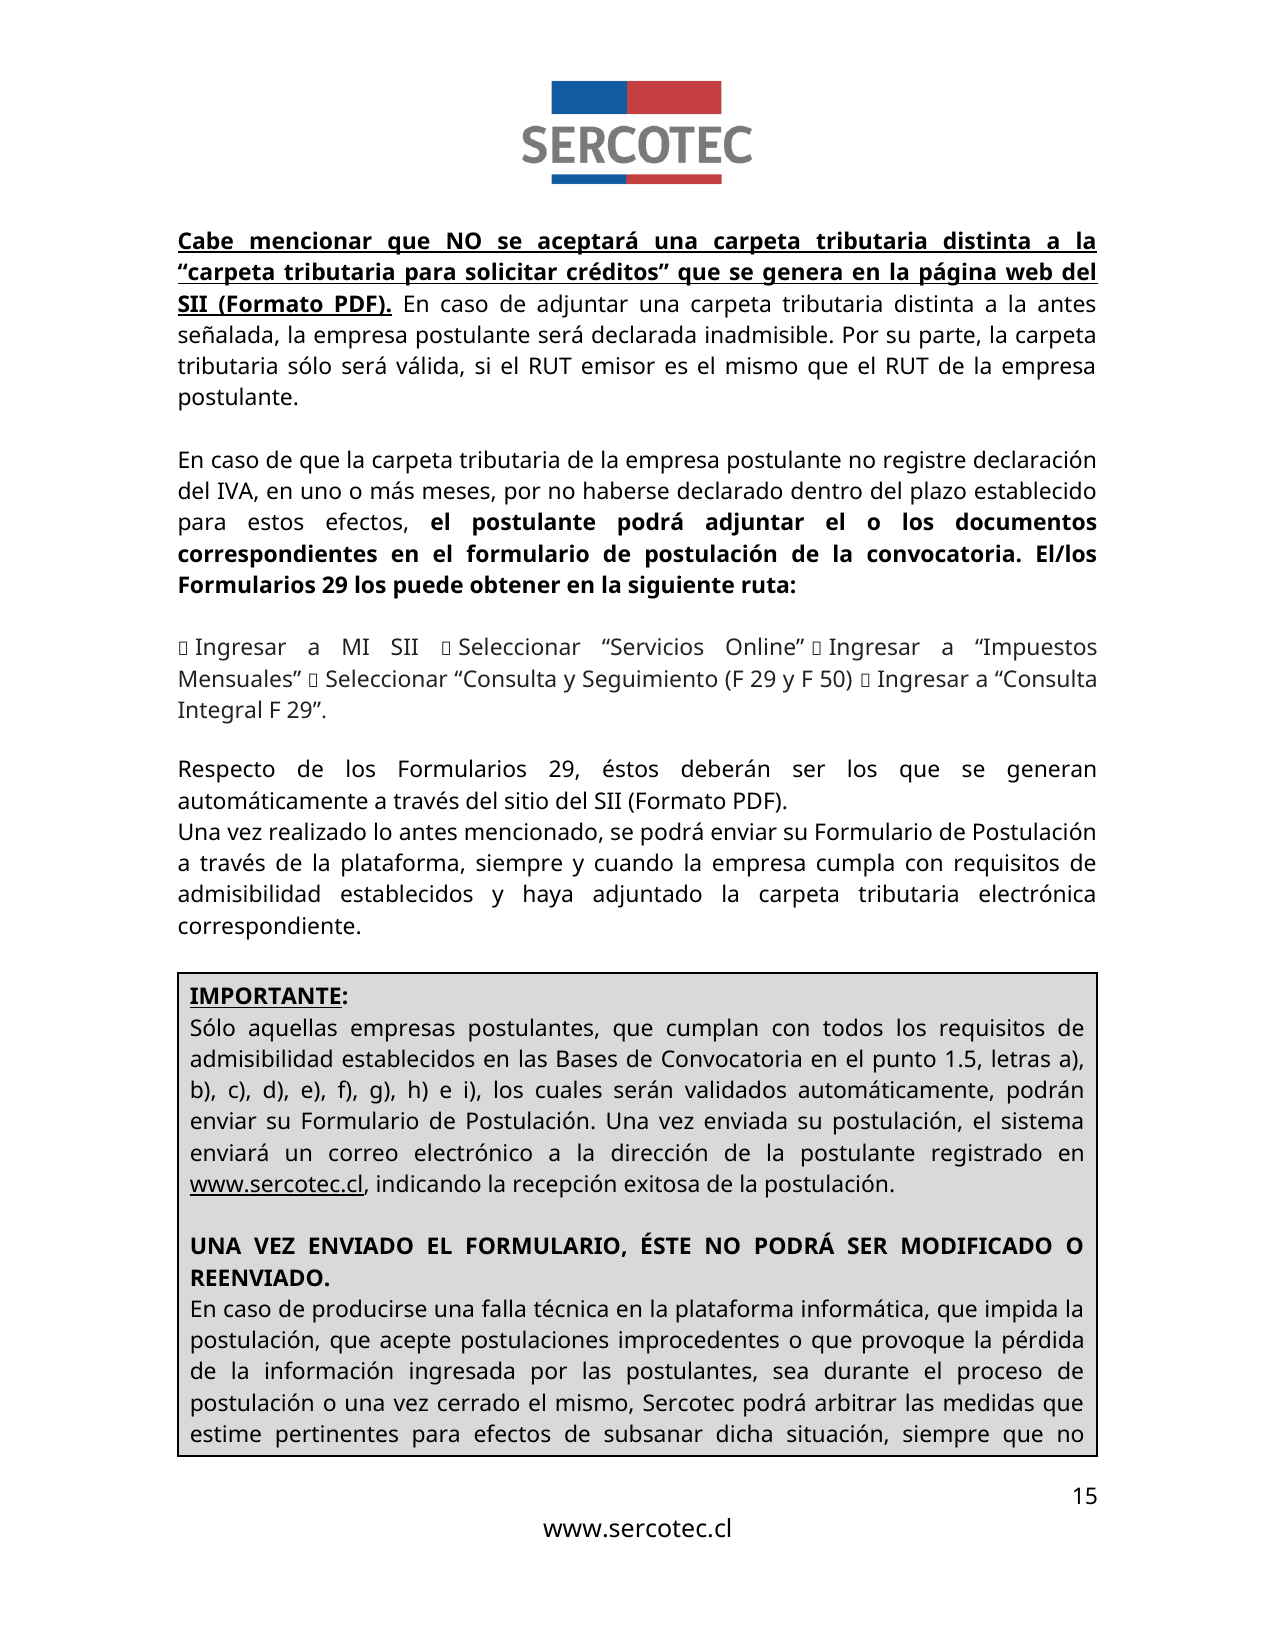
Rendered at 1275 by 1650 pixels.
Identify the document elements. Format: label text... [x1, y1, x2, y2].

text Cabe mencionar que NO se aceptará una carpeta tributaria distinta a la “carpeta tributaria para solicitar créditos” que se genera en la página web del SII (Formato PDF). En caso de adjuntar una carpeta tributaria distinta a la antes señalada, la empresa postulante será declarada inadmisible. Por su parte, la carpeta tributaria sólo será válida, si el RUT emisor es el mismo que el RUT de la empresa postulante. [177, 284, 1098, 412]
text Respecto de los Formularios 29, éstos deberán ser los que se generan automáticamente a través del sitio del SII (Formato PDF). [177, 753, 1098, 816]
picture [512, 73, 763, 194]
text Cabe mencionar que NO se aceptará una carpeta tributaria distinta a la “carpeta tributaria para solicitar créditos” que se genera en la página web del SII (Formato PDF). En caso de adjuntar una carpeta tributaria distinta a la antes señalada, la empresa postulante será declarada inadmisible. Por su parte, la carpeta tributaria sólo será válida, si el RUT emisor es el mismo que el RUT de la empresa postulante. [177, 225, 1098, 283]
text En caso de que la carpeta tributaria de la empresa postulante no registre declaración del IVA, en uno o más meses, por no haberse declarado dentro del plazo establecido para estos efectos, el postulante podrá adjuntar el o los documentos correspondientes en el formulario de postulación de la convocatoria. El/los Formularios 29 los puede obtener en la siguiente ruta: [177, 444, 1098, 600]
text  Ingresar a MI SII  Seleccionar “Servicios Online”  Ingresar a “Impuestos Mensuales”  Seleccionar “Consulta y Seguimiento (F 29 y F 50)  Ingresar a “Consulta Integral F 29”. [177, 631, 1098, 725]
text Una vez realizado lo antes mencionado, se podrá enviar su Formulario de Postulación a través de la plataforma, siempre y cuando la empresa cumpla con requisitos de admisibilidad establecidos y haya adjuntado la carpeta tributaria electrónica correspondiente. [177, 816, 1098, 941]
